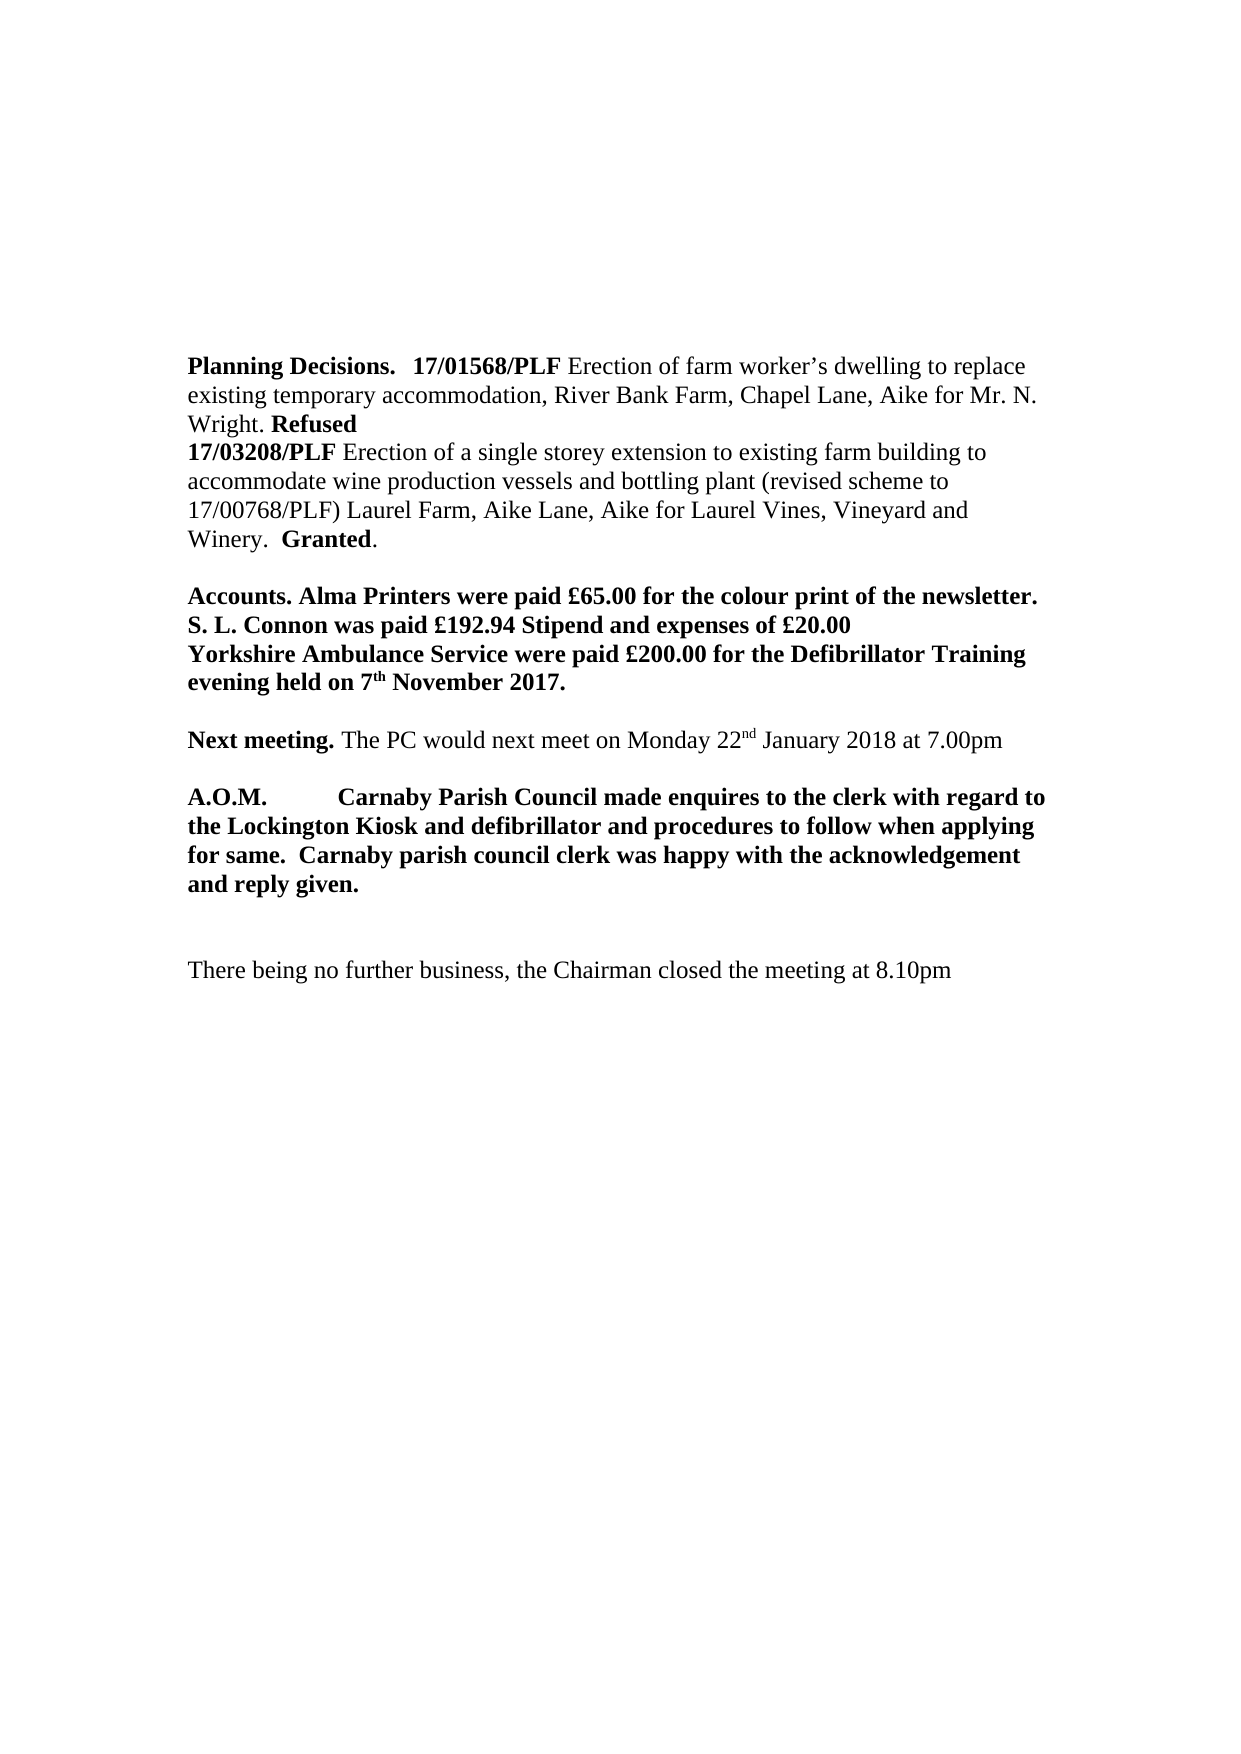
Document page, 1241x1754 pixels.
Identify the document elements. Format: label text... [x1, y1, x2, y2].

text 17/03208/PLF Erection of a single storey extension to existing farm building to accommodate wine production vessels and bottling plant (revised scheme to 17/00768/PLF) Laurel Farm, Aike Lane, Aike for Laurel Vines, Vineyard and Winery. Granted. [187, 437, 1053, 552]
subtitle Next meeting. The PC would next meet on Monday 22nd January 2018 at 7.00pm [187, 725, 1053, 754]
subtitle A.O.M. Carnaby Parish Council made enquires to the clerk with regard to the Lockington Kiosk and defibrillator and procedures to follow when applying for same. Carnaby parish council clerk was happy with the acknowledgement and reply given. [187, 782, 1053, 897]
subtitle There being no further business, the Chairman closed the meeting at 8.10pm [187, 955, 1053, 984]
text Planning Decisions. 17/01568/PLF Erection of farm worker’s dwelling to replace existing temporary accommodation, River Bank Farm, Chapel Lane, Aike for Mr. N. Wright. Refused [187, 351, 1053, 437]
subtitle S. L. Connon was paid £192.94 Stipend and expenses of £20.00 [187, 610, 1053, 639]
subtitle Accounts. Alma Printers were paid £65.00 for the colour print of the newsletter. [187, 581, 1053, 610]
subtitle Yorkshire Ambulance Service were paid £200.00 for the Defibrillator Training evening held on 7th November 2017. [187, 639, 1053, 696]
